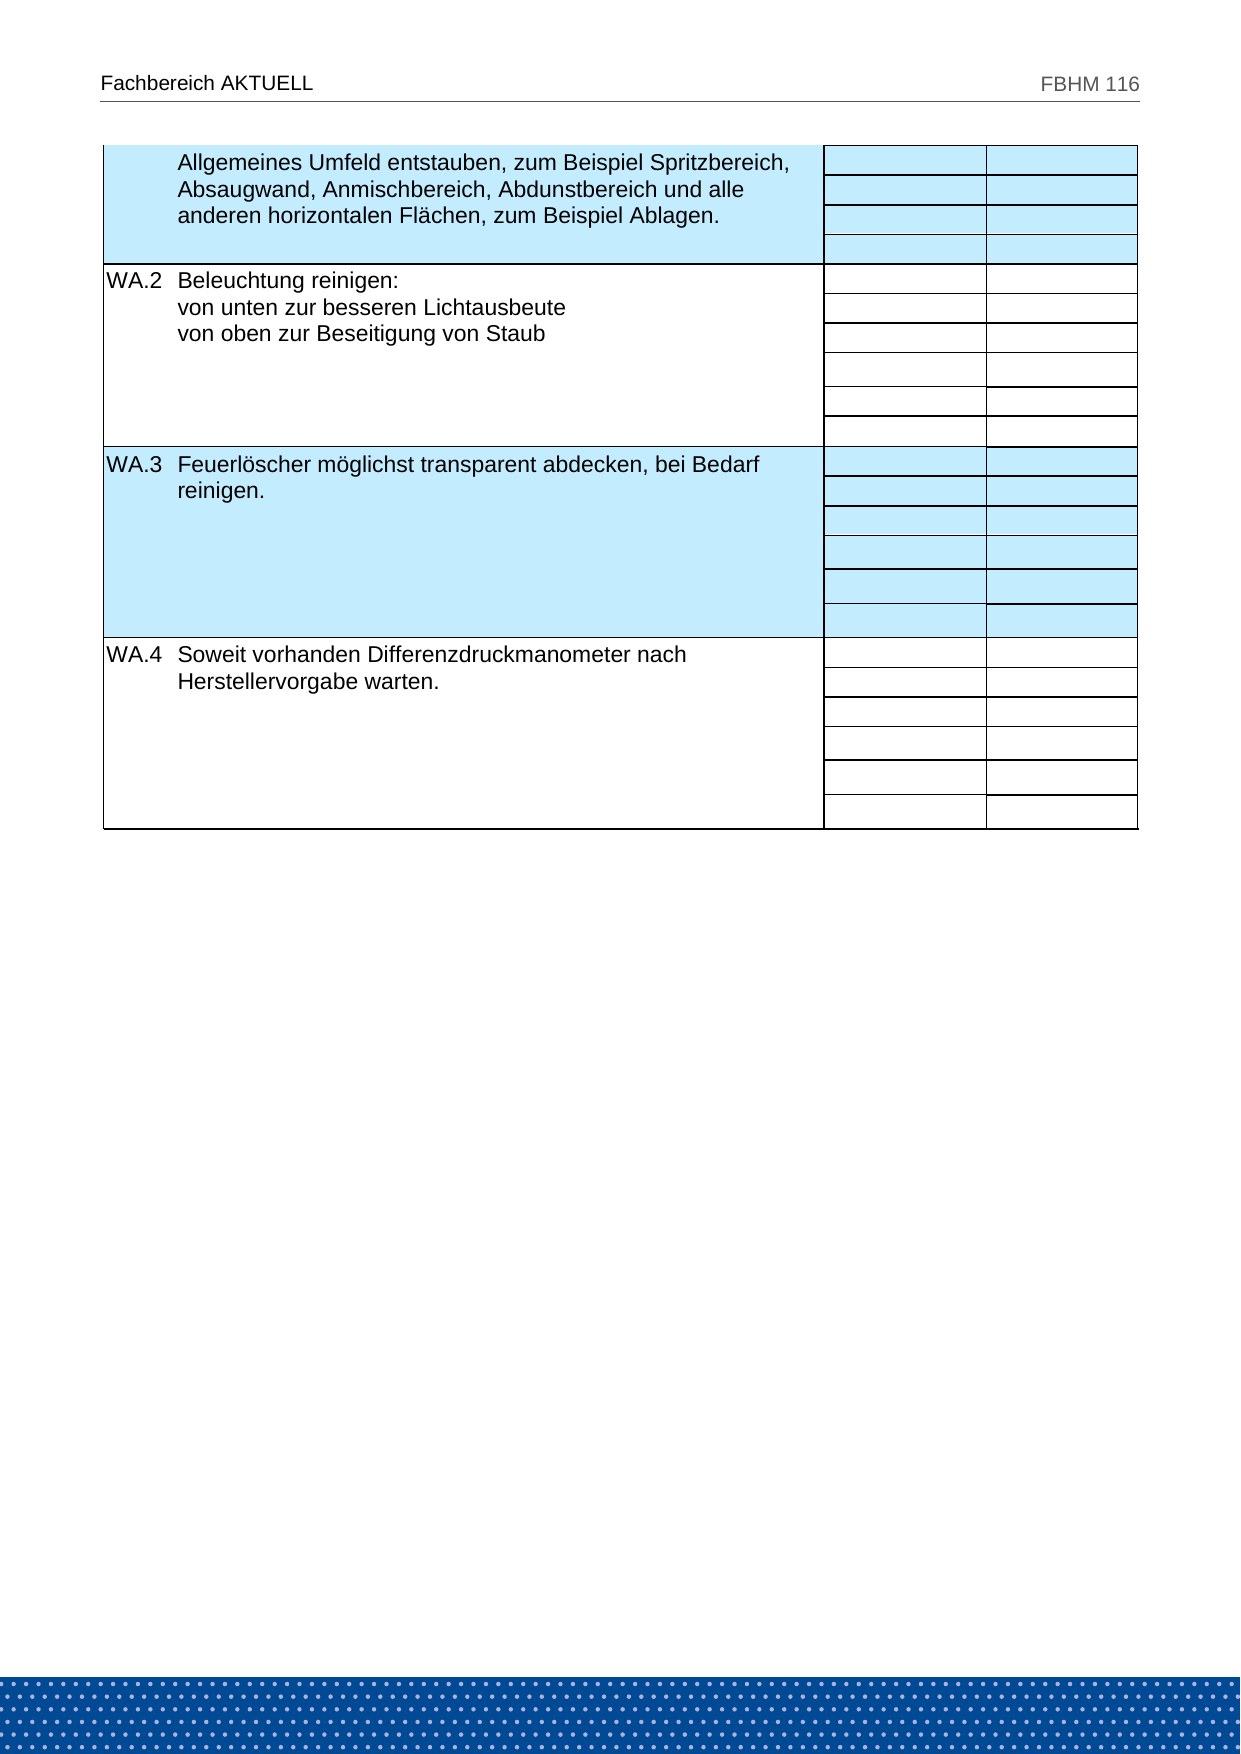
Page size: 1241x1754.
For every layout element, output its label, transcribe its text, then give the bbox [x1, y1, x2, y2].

table_cell [987, 698, 1137, 726]
table_cell [987, 324, 1137, 352]
table_cell [987, 638, 1137, 666]
table_cell [987, 417, 1137, 446]
table_cell [987, 353, 1137, 386]
table_cell [987, 477, 1137, 505]
table_cell [825, 795, 986, 828]
table_cell [825, 206, 986, 233]
table_cell Beleuchtung reinigen: von unten zur besseren Lichtausbeute von oben zur Beseitigung von Staub [174, 265, 823, 446]
table_cell [987, 146, 1137, 174]
table_cell [825, 604, 986, 637]
table_cell [825, 146, 986, 174]
table_cell [825, 727, 986, 759]
table_cell [825, 570, 986, 603]
table_cell [825, 761, 986, 794]
table_cell [825, 417, 986, 446]
table_cell [987, 206, 1137, 233]
table_cell [825, 698, 986, 726]
table_cell [987, 294, 1137, 322]
table_cell [987, 235, 1137, 263]
table_cell [987, 507, 1137, 534]
table_cell [987, 388, 1137, 415]
table_cell [987, 536, 1137, 568]
table_cell [987, 796, 1137, 828]
table_cell [825, 294, 986, 322]
table_cell [104, 265, 174, 446]
table_cell [825, 324, 986, 352]
table_cell [987, 570, 1137, 603]
table_cell [825, 235, 986, 263]
table_cell [825, 265, 986, 293]
table_cell [825, 507, 986, 534]
table_cell [104, 638, 174, 828]
table_cell [825, 638, 986, 666]
table_cell [825, 668, 986, 696]
table_cell [987, 605, 1137, 637]
table_cell [825, 387, 986, 415]
table_cell [825, 536, 986, 568]
table_cell [987, 448, 1137, 475]
table_cell Feuerlöscher möglichst transparent abdecken, bei Bedarf reinigen. [174, 447, 823, 637]
table_cell [987, 727, 1137, 759]
table_cell [825, 353, 986, 386]
table_cell [104, 447, 174, 637]
table_cell Soweit vorhanden Differenzdruckmanometer nach Herstellervorgabe warten. [174, 638, 823, 828]
table_cell [825, 447, 986, 475]
table_cell [987, 265, 1137, 293]
table_cell [825, 477, 986, 505]
table_cell [825, 176, 986, 204]
table_cell [987, 668, 1137, 696]
table_cell [987, 176, 1137, 204]
table_cell [987, 761, 1137, 794]
